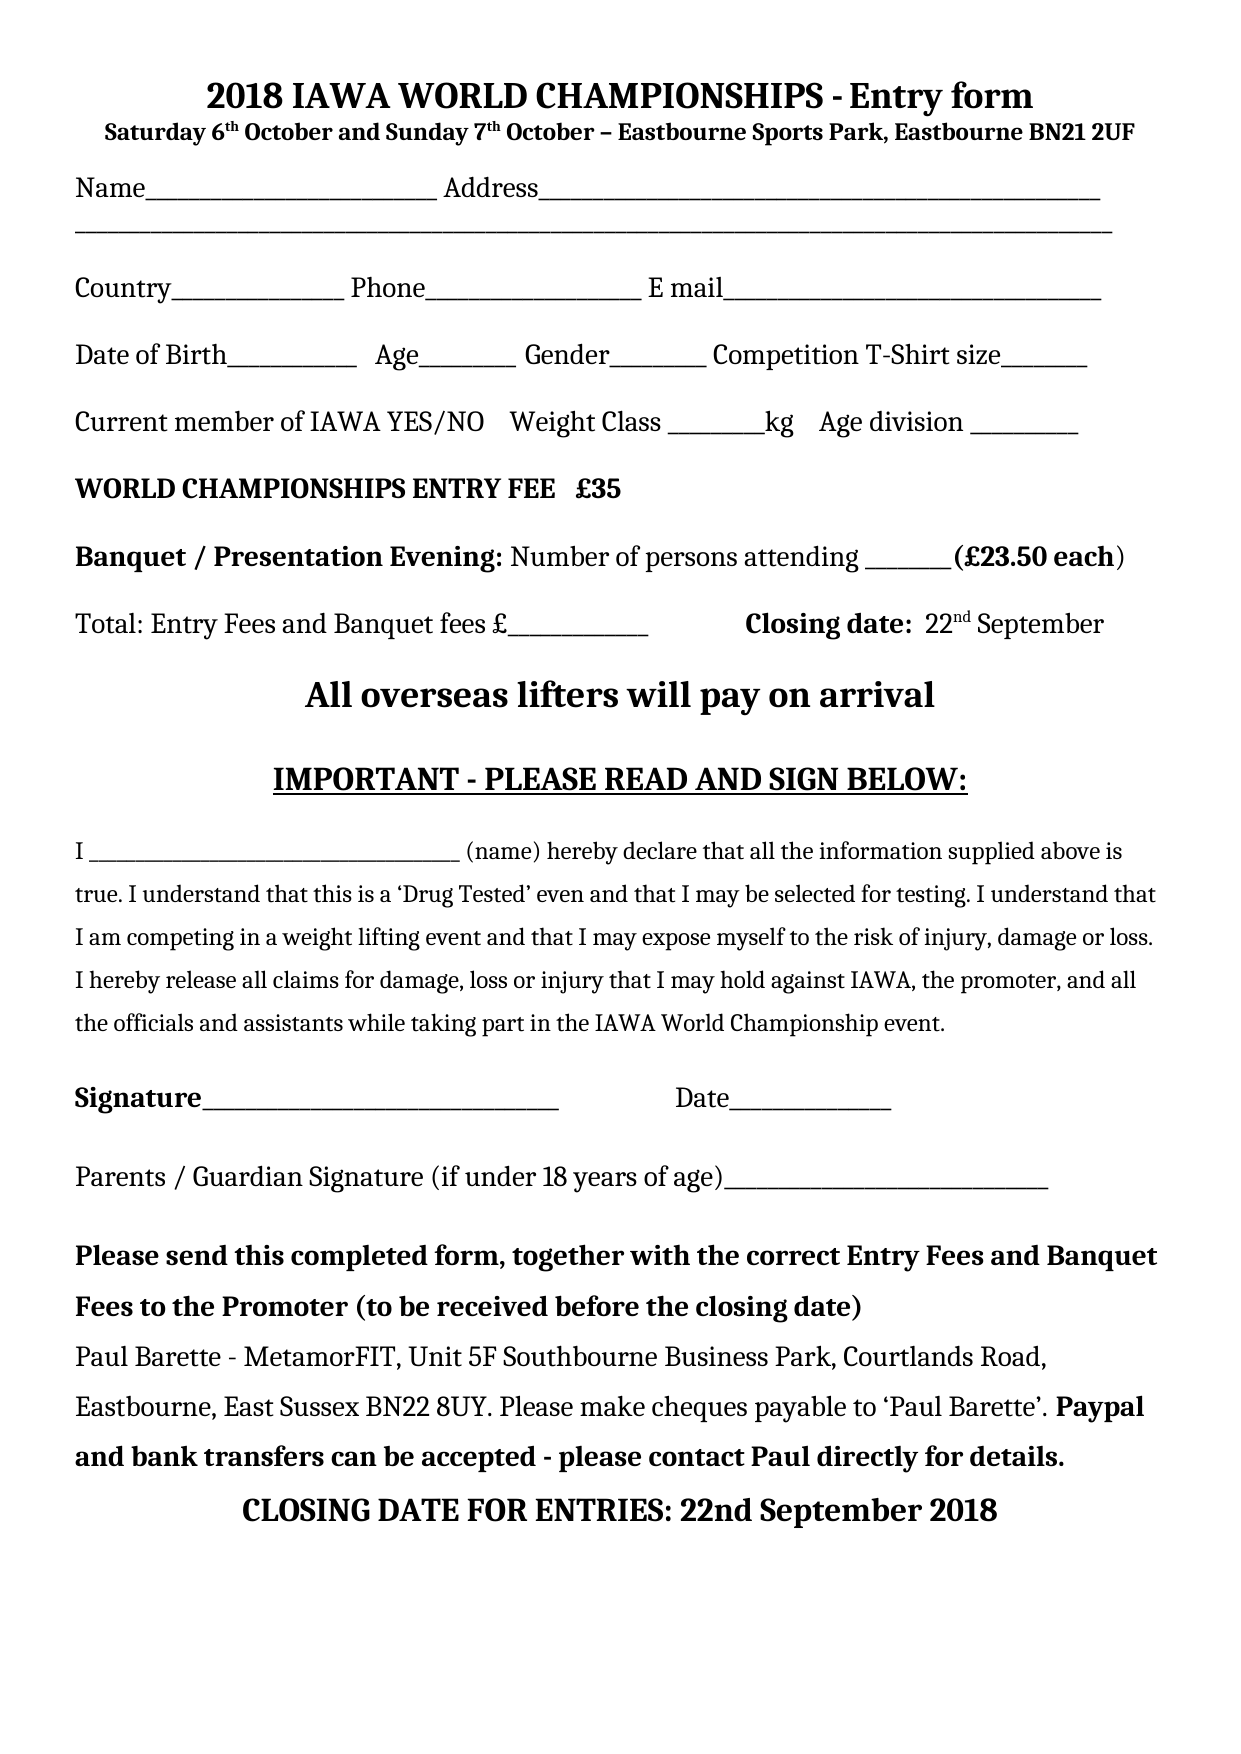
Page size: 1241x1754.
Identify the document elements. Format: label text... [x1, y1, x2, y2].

text Total: Entry Fees and Banquet fees £_____________ Closing date: 22nd September [75, 607, 1165, 640]
text All overseas lifters will pay on arrival [75, 674, 1165, 717]
text WORLD CHAMPIONSHIPS ENTRY FEE £35 [75, 473, 1165, 506]
text Signature_________________________________ Date_______________ [75, 1081, 1165, 1115]
text Saturday 6th October and Sunday 7th October – Eastbourne Sports Park, Eastbourne BN21 2UF [75, 118, 1165, 147]
text Date of Birth____________ Age_________ Gender_________ Competition T-Shirt size________ [75, 338, 1165, 372]
text Parents / Guardian Signature (if under 18 years of age)______________________________ [75, 1160, 1165, 1194]
text Country________________ Phone____________________ E mail___________________________________ [75, 271, 1165, 305]
text ________________________________________________________________________________________________ [75, 204, 1165, 238]
text 2018 IAWA WORLD CHAMPIONSHIPS - Entry form [75, 75, 1165, 118]
text Name___________________________ Address____________________________________________________ [75, 171, 1165, 204]
text I ________________________________________ (name) hereby declare that all the information supplied above is true. I understand that this is a ‘Drug Tested’ even and that I may be selected for testing. I understand that I am competing in a weight lifting event and that I may expose myself to the risk of injury, damage or loss. I hereby release all claims for damage, loss or injury that I may hold against IAWA, the promoter, and all the officials and assistants while taking part in the IAWA World Championship event. [75, 837, 1165, 1038]
text Paul Barette - MetamorFIT, Unit 5F Southbourne Business Park, Courtlands Road, Eastbourne, East Sussex BN22 8UY. Please make cheques payable to ‘Paul Barette’. Paypal and bank transfers can be accepted - please contact Paul directly for details. [75, 1340, 1165, 1474]
text Banquet / Presentation Evening: Number of persons attending ________(£23.50 each) [75, 540, 1165, 573]
text IMPORTANT - PLEASE READ AND SIGN BELOW: [75, 760, 1165, 798]
text CLOSING DATE FOR ENTRIES: 22nd September 2018 [75, 1491, 1165, 1529]
text Current member of IAWA YES/NO Weight Class _________kg Age division __________ [75, 406, 1165, 439]
text Please send this completed form, together with the correct Entry Fees and Banquet Fees to the Promoter (to be received before the closing date) [75, 1239, 1165, 1323]
